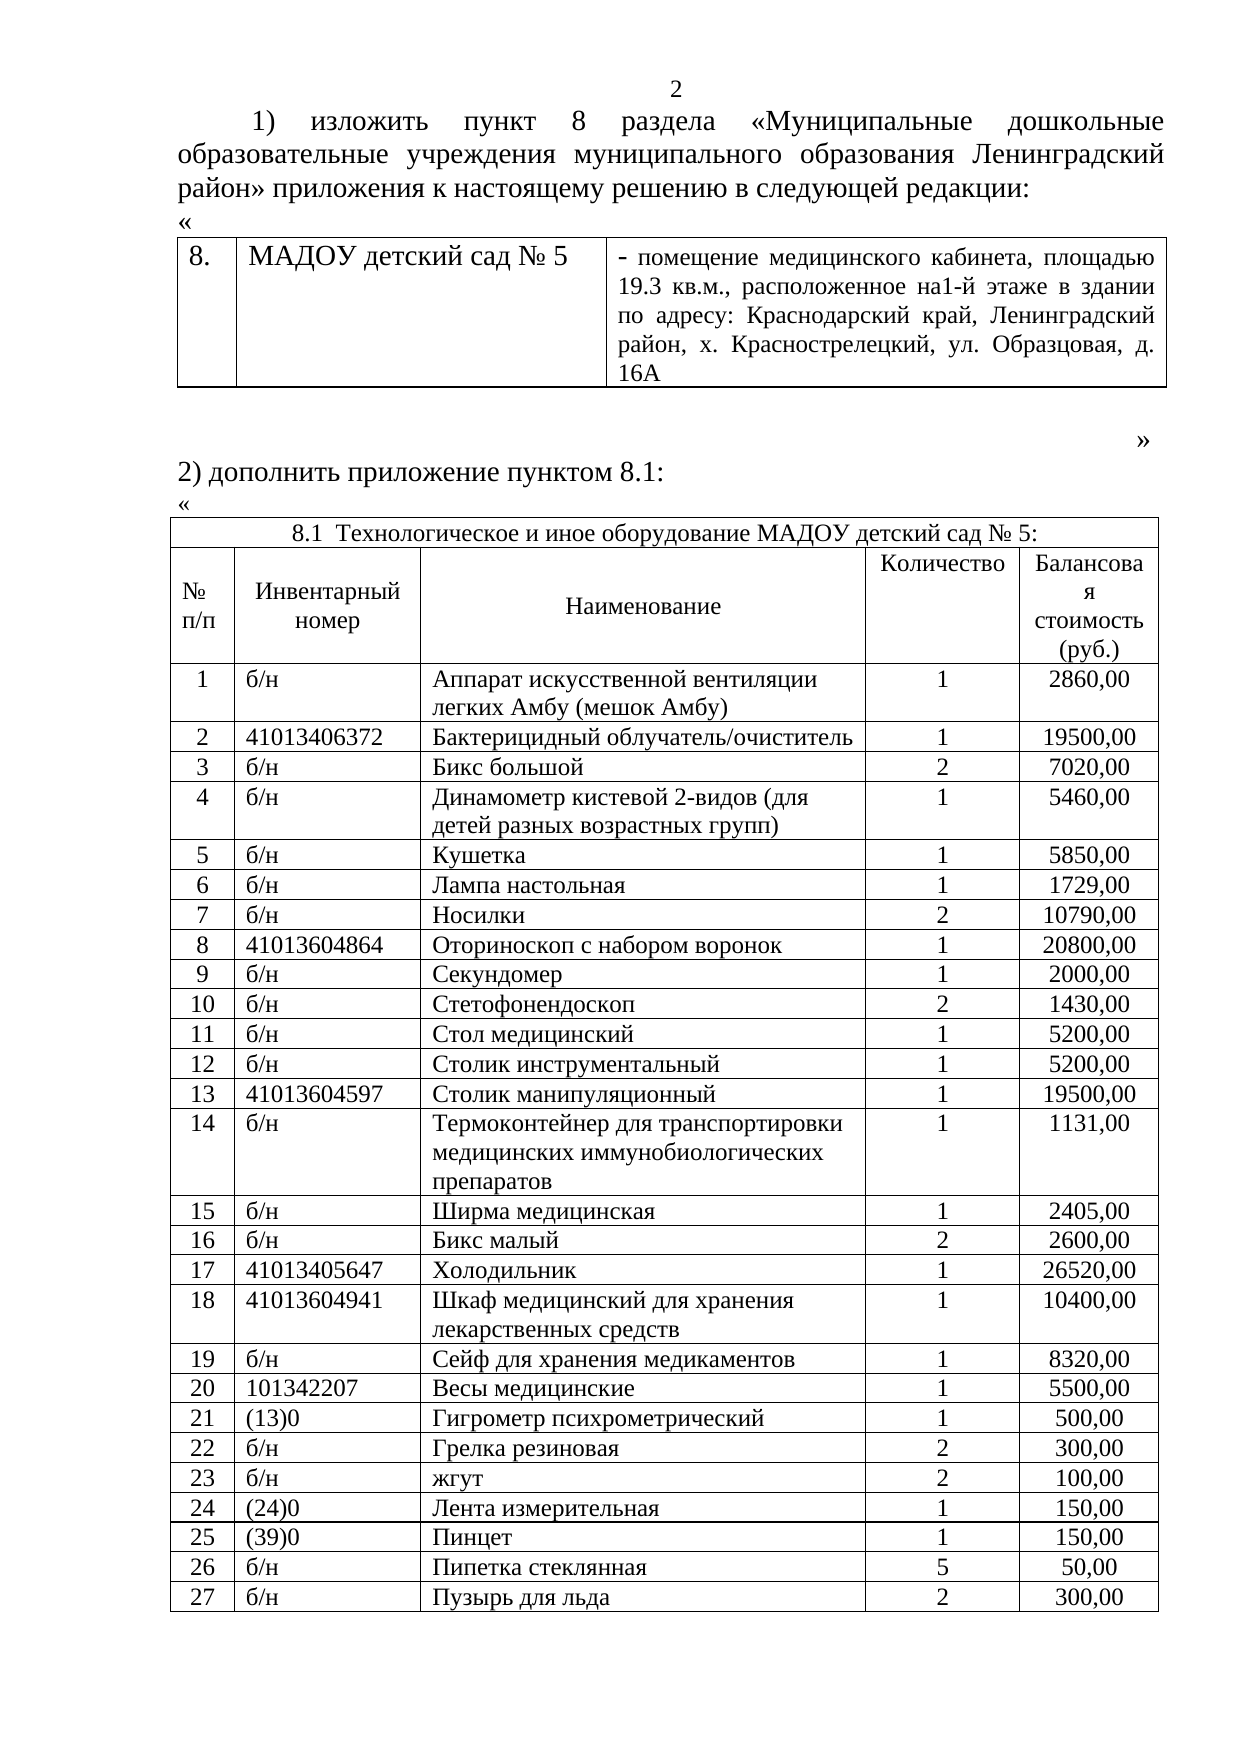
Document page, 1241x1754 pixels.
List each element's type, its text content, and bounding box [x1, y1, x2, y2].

table_cell 1430,00 [1020, 989, 1158, 1018]
table_cell (39)0 [235, 1523, 420, 1551]
table_cell Бактерицидный облучатель/очиститель [421, 722, 865, 751]
table_cell 10 [171, 989, 234, 1018]
table_cell 2 [866, 1226, 1019, 1254]
table_cell б/н [235, 782, 420, 839]
table_cell Столик инструментальный [421, 1049, 865, 1078]
table_cell Пузырь для льда [421, 1582, 865, 1611]
table_cell 1 [866, 1079, 1019, 1107]
table_cell жгут [421, 1463, 865, 1492]
table_cell 16 [171, 1226, 234, 1254]
table_cell 7 [171, 900, 234, 929]
table_cell Количество [866, 548, 1019, 663]
table_cell Бикс большой [421, 752, 865, 781]
table_cell Холодильник [421, 1255, 865, 1284]
table_cell 1 [866, 1285, 1019, 1343]
table_cell 2 [866, 1463, 1019, 1492]
table_cell 300,00 [1020, 1582, 1158, 1611]
table_cell 1 [866, 930, 1019, 958]
text » [1136, 387, 1175, 454]
text 1) изложить пункт 8 раздела «Муниципальные дошкольные образовательные учреждения муниципального образования Ленинградский район» приложения к настоящему решению в следующей редакции: [177, 103, 1165, 203]
table_cell 17 [171, 1255, 234, 1284]
table_cell 41013604864 [235, 930, 420, 958]
table_cell 19500,00 [1020, 1079, 1158, 1107]
table_cell 23 [171, 1463, 234, 1492]
table_cell Столик манипуляционный [421, 1079, 865, 1107]
table_cell Ширма медицинская [421, 1196, 865, 1224]
table_cell (24)0 [235, 1493, 420, 1521]
table_cell Термоконтейнер для транспортировки медицинских иммунобиологических препаратов [421, 1109, 865, 1195]
table_cell 5200,00 [1020, 1049, 1158, 1078]
table_cell б/н [235, 1019, 420, 1048]
table_cell б/н [235, 1049, 420, 1078]
table_cell 150,00 [1020, 1493, 1158, 1521]
table_cell 13 [171, 1079, 234, 1107]
table_cell Лента измерительная [421, 1493, 865, 1521]
table_cell 2405,00 [1020, 1196, 1158, 1224]
table_cell 24 [171, 1493, 234, 1521]
table_cell б/н [235, 752, 420, 781]
table_cell 8320,00 [1020, 1344, 1158, 1372]
table_cell 41013406372 [235, 722, 420, 751]
table_cell 1 [866, 722, 1019, 751]
table_cell 2 [866, 752, 1019, 781]
table_cell 2000,00 [1020, 960, 1158, 988]
table_cell 1 [866, 1374, 1019, 1402]
table_cell 150,00 [1020, 1523, 1158, 1551]
table_cell 7020,00 [1020, 752, 1158, 781]
table_cell 27 [171, 1582, 234, 1611]
table_cell Стетофонендоскоп [421, 989, 865, 1018]
table_cell 5 [866, 1552, 1019, 1581]
table_cell № п/п [171, 548, 234, 663]
table_cell 41013405647 [235, 1255, 420, 1284]
table_cell Грелка резиновая [421, 1433, 865, 1462]
table_cell 5200,00 [1020, 1019, 1158, 1048]
table_cell 2 [866, 1582, 1019, 1611]
table_header - помещение медицинского кабинета, площадью 19.3 кв.м., расположенное на1-й этаже в здании по адресу: Краснодарский край, Ленинградский район, х. Краснострелецкий, ул. Образцовая, д. 16А [607, 238, 1166, 386]
table_cell 2600,00 [1020, 1226, 1158, 1254]
table_cell 8 [171, 930, 234, 958]
table_cell Лампа настольная [421, 870, 865, 899]
table_cell 18 [171, 1285, 234, 1343]
table_cell 6 [171, 870, 234, 899]
table_cell 2 [866, 1433, 1019, 1462]
table_cell 5460,00 [1020, 782, 1158, 839]
table_cell 2 [866, 900, 1019, 929]
table_cell б/н [235, 989, 420, 1018]
table_cell 20800,00 [1020, 930, 1158, 958]
table_cell 1 [866, 960, 1019, 988]
table_header 8. [178, 238, 236, 386]
table_cell 2 [171, 722, 234, 751]
table_cell б/н [235, 1433, 420, 1462]
table_cell 5850,00 [1020, 840, 1158, 869]
table_header 8.1 Технологическое и иное оборудование МАДОУ детский сад № 5: [171, 518, 1158, 547]
table_cell 1131,00 [1020, 1109, 1158, 1195]
table_cell Аппарат искусственной вентиляции легких Амбу (мешок Амбу) [421, 664, 865, 721]
table_cell Секундомер [421, 960, 865, 988]
table_cell Бикс малый [421, 1226, 865, 1254]
table_cell (13)0 [235, 1403, 420, 1432]
table_cell 3 [171, 752, 234, 781]
table_cell Инвентарный номер [235, 548, 420, 663]
table_cell 2860,00 [1020, 664, 1158, 721]
table_cell 14 [171, 1109, 234, 1195]
table_cell б/н [235, 1582, 420, 1611]
table_cell 11 [171, 1019, 234, 1048]
table_cell 50,00 [1020, 1552, 1158, 1581]
table_cell б/н [235, 900, 420, 929]
table_cell б/н [235, 1196, 420, 1224]
table_cell 300,00 [1020, 1433, 1158, 1462]
table_cell 25 [171, 1523, 234, 1551]
table_cell 21 [171, 1403, 234, 1432]
text « [177, 488, 1175, 517]
table_cell 1 [866, 1255, 1019, 1284]
table_cell 19 [171, 1344, 234, 1372]
table_cell 22 [171, 1433, 234, 1462]
table_cell б/н [235, 960, 420, 988]
table_cell Гигрометр психрометрический [421, 1403, 865, 1432]
table_cell 2 [866, 989, 1019, 1018]
table_cell Пинцет [421, 1523, 865, 1551]
table_cell 1 [866, 1403, 1019, 1432]
table_cell 15 [171, 1196, 234, 1224]
table_cell б/н [235, 1109, 420, 1195]
table_cell б/н [235, 870, 420, 899]
table_cell 500,00 [1020, 1403, 1158, 1432]
table_cell б/н [235, 1463, 420, 1492]
table_cell б/н [235, 664, 420, 721]
table_cell 1 [866, 782, 1019, 839]
table_cell 5 [171, 840, 234, 869]
table_cell 100,00 [1020, 1463, 1158, 1492]
table_cell Сейф для хранения медикаментов [421, 1344, 865, 1372]
table_cell б/н [235, 1344, 420, 1372]
table_cell 41013604941 [235, 1285, 420, 1343]
table_cell 12 [171, 1049, 234, 1078]
table_cell 1 [866, 1523, 1019, 1551]
table_cell б/н [235, 1552, 420, 1581]
table_cell Пипетка стеклянная [421, 1552, 865, 1581]
table_cell Стол медицинский [421, 1019, 865, 1048]
table_cell 26520,00 [1020, 1255, 1158, 1284]
table_cell Весы медицинские [421, 1374, 865, 1402]
table_cell 1 [171, 664, 234, 721]
table_cell 1 [866, 1019, 1019, 1048]
table_cell Носилки [421, 900, 865, 929]
text « [177, 203, 1165, 237]
table_cell 1729,00 [1020, 870, 1158, 899]
table_cell 26 [171, 1552, 234, 1581]
table_header МАДОУ детский сад № 5 [237, 238, 606, 386]
table_cell Балансовая стоимость (руб.) [1020, 548, 1158, 663]
table_cell 41013604597 [235, 1079, 420, 1107]
table_cell 19500,00 [1020, 722, 1158, 751]
table_cell 1 [866, 1109, 1019, 1195]
table_cell б/н [235, 840, 420, 869]
table_cell 1 [866, 840, 1019, 869]
table_cell 1 [866, 1049, 1019, 1078]
table_cell 101342207 [235, 1374, 420, 1402]
table_cell 10400,00 [1020, 1285, 1158, 1343]
table_cell 9 [171, 960, 234, 988]
table_cell Динамометр кистевой 2-видов (для детей разных возрастных групп) [421, 782, 865, 839]
table_cell 1 [866, 1493, 1019, 1521]
table_cell Кушетка [421, 840, 865, 869]
table_cell 4 [171, 782, 234, 839]
table_cell 5500,00 [1020, 1374, 1158, 1402]
table_cell 20 [171, 1374, 234, 1402]
table_cell Оториноскоп с набором воронок [421, 930, 865, 958]
text 2) дополнить приложение пунктом 8.1: [177, 454, 1175, 488]
table_cell 1 [866, 1196, 1019, 1224]
table_cell 1 [866, 870, 1019, 899]
table_cell 10790,00 [1020, 900, 1158, 929]
table_cell Наименование [421, 548, 865, 663]
table_cell Шкаф медицинский для хранения лекарственных средств [421, 1285, 865, 1343]
table_cell 1 [866, 664, 1019, 721]
table_cell 1 [866, 1344, 1019, 1372]
table_cell б/н [235, 1226, 420, 1254]
